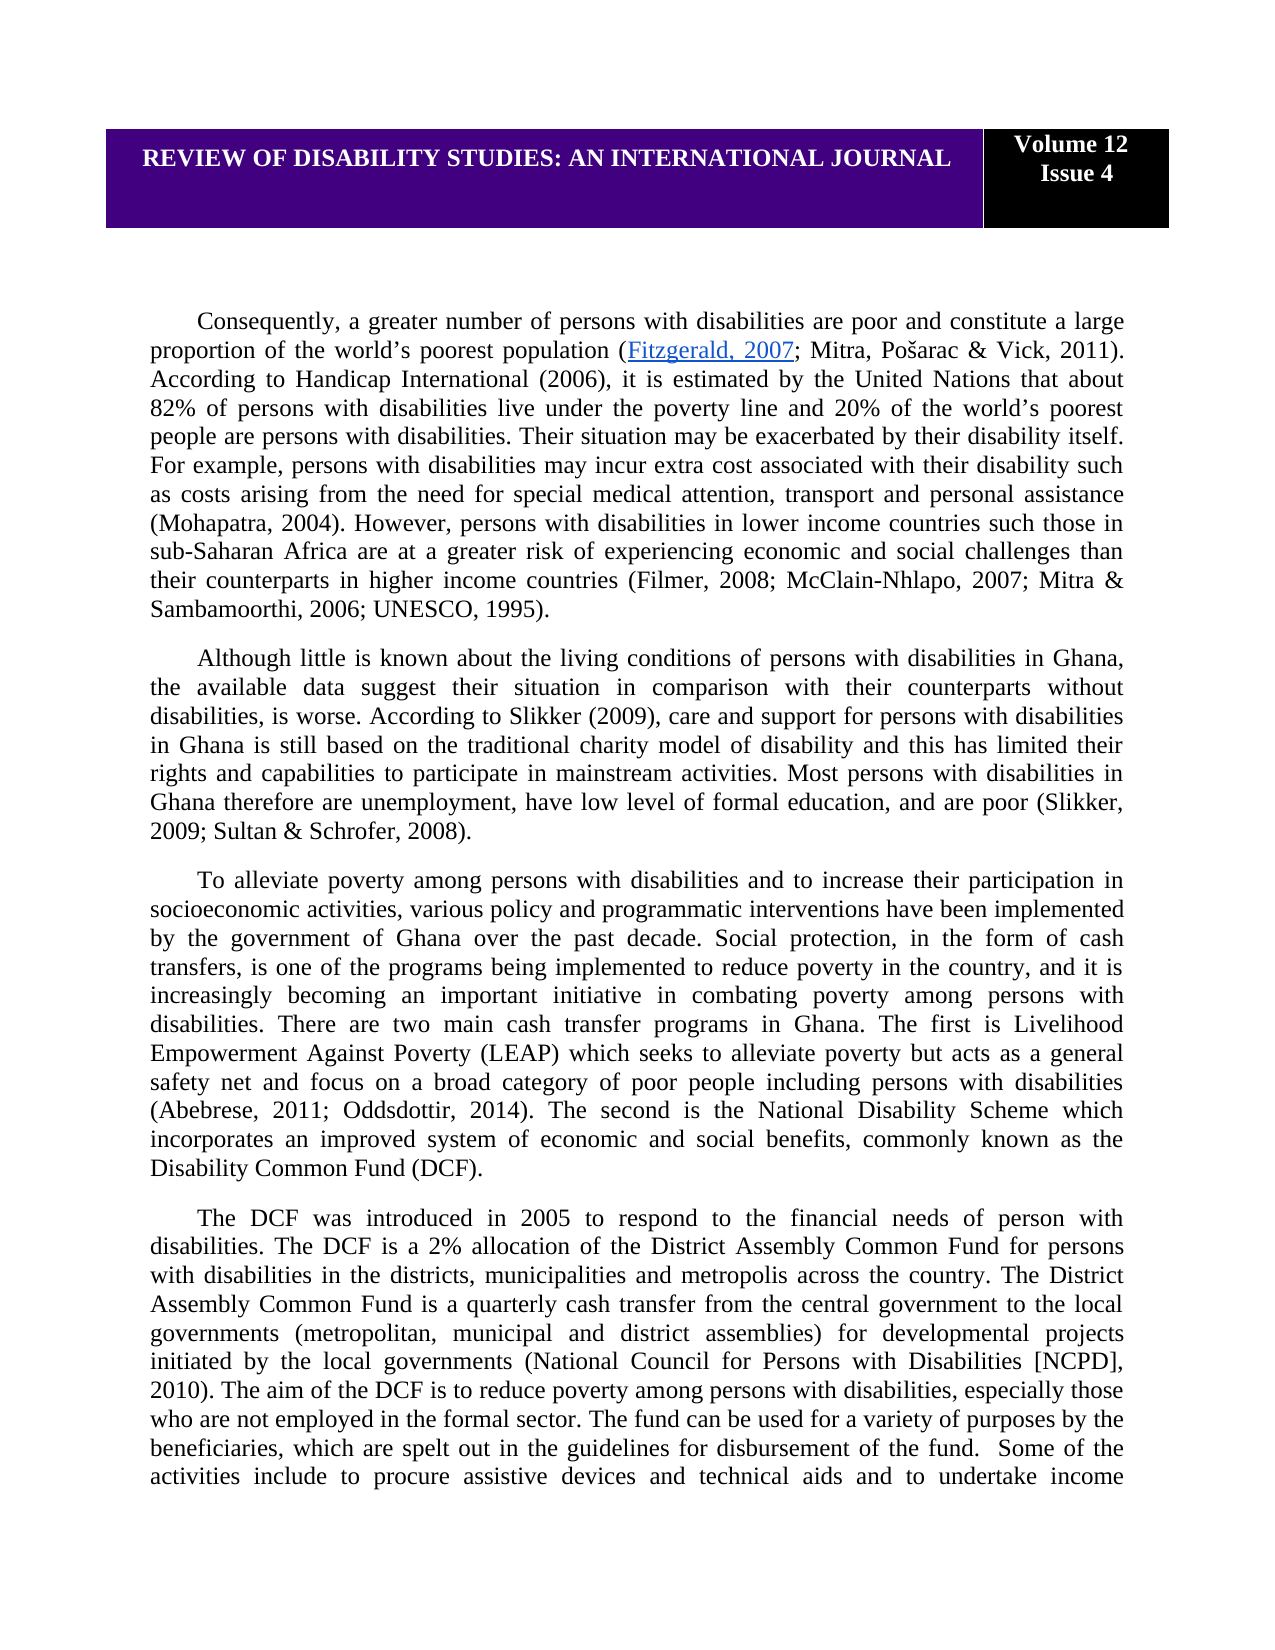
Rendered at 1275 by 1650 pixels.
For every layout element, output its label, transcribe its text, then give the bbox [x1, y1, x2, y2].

text Consequently, a greater number of persons with disabilities are poor and constitute a large proportion of the world’s poorest population (Fitzgerald, 2007; Mitra, Pošarac & Vick, 2011). According to Handicap International (2006), it is estimated by the United Nations that about 82% of persons with disabilities live under the poverty line and 20% of the world’s poorest people are persons with disabilities. Their situation may be exacerbated by their disability itself. For example, persons with disabilities may incur extra cost associated with their disability such as costs arising from the need for special medical attention, transport and personal assistance (Mohapatra, 2004). However, persons with disabilities in lower income countries such those in sub-Saharan Africa are at a greater risk of experiencing economic and social challenges than their counterparts in higher income countries (Filmer, 2008; McClain-Nhlapo, 2007; Mitra & Sambamoorthi, 2006; UNESCO, 1995). [150, 306, 1125, 623]
text To alleviate poverty among persons with disabilities and to increase their participation in socioeconomic activities, various policy and programmatic interventions have been implemented by the government of Ghana over the past decade. Social protection, in the form of cash transfers, is one of the programs being implemented to reduce poverty in the country, and it is increasingly becoming an important initiative in combating poverty among persons with disabilities. There are two main cash transfer programs in Ghana. The first is Livelihood Empowerment Against Poverty (LEAP) which seeks to alleviate poverty but acts as a general safety net and focus on a broad category of poor people including persons with disabilities (Abebrese, 2011; Oddsdottir, 2014). The second is the National Disability Scheme which incorporates an improved system of economic and social benefits, commonly known as the Disability Common Fund (DCF). [150, 866, 1125, 1182]
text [150, 1203, 1125, 1490]
text Although little is known about the living conditions of persons with disabilities in Ghana, the available data suggest their situation in comparison with their counterparts without disabilities, is worse. According to Slikker (2009), care and support for persons with disabilities in Ghana is still based on the traditional charity model of disability and this has limited their rights and capabilities to participate in mainstream activities. Most persons with disabilities in Ghana therefore are unemployment, have low level of formal education, and are poor (Slikker, 2009; Sultan & Schrofer, 2008). [150, 643, 1125, 845]
